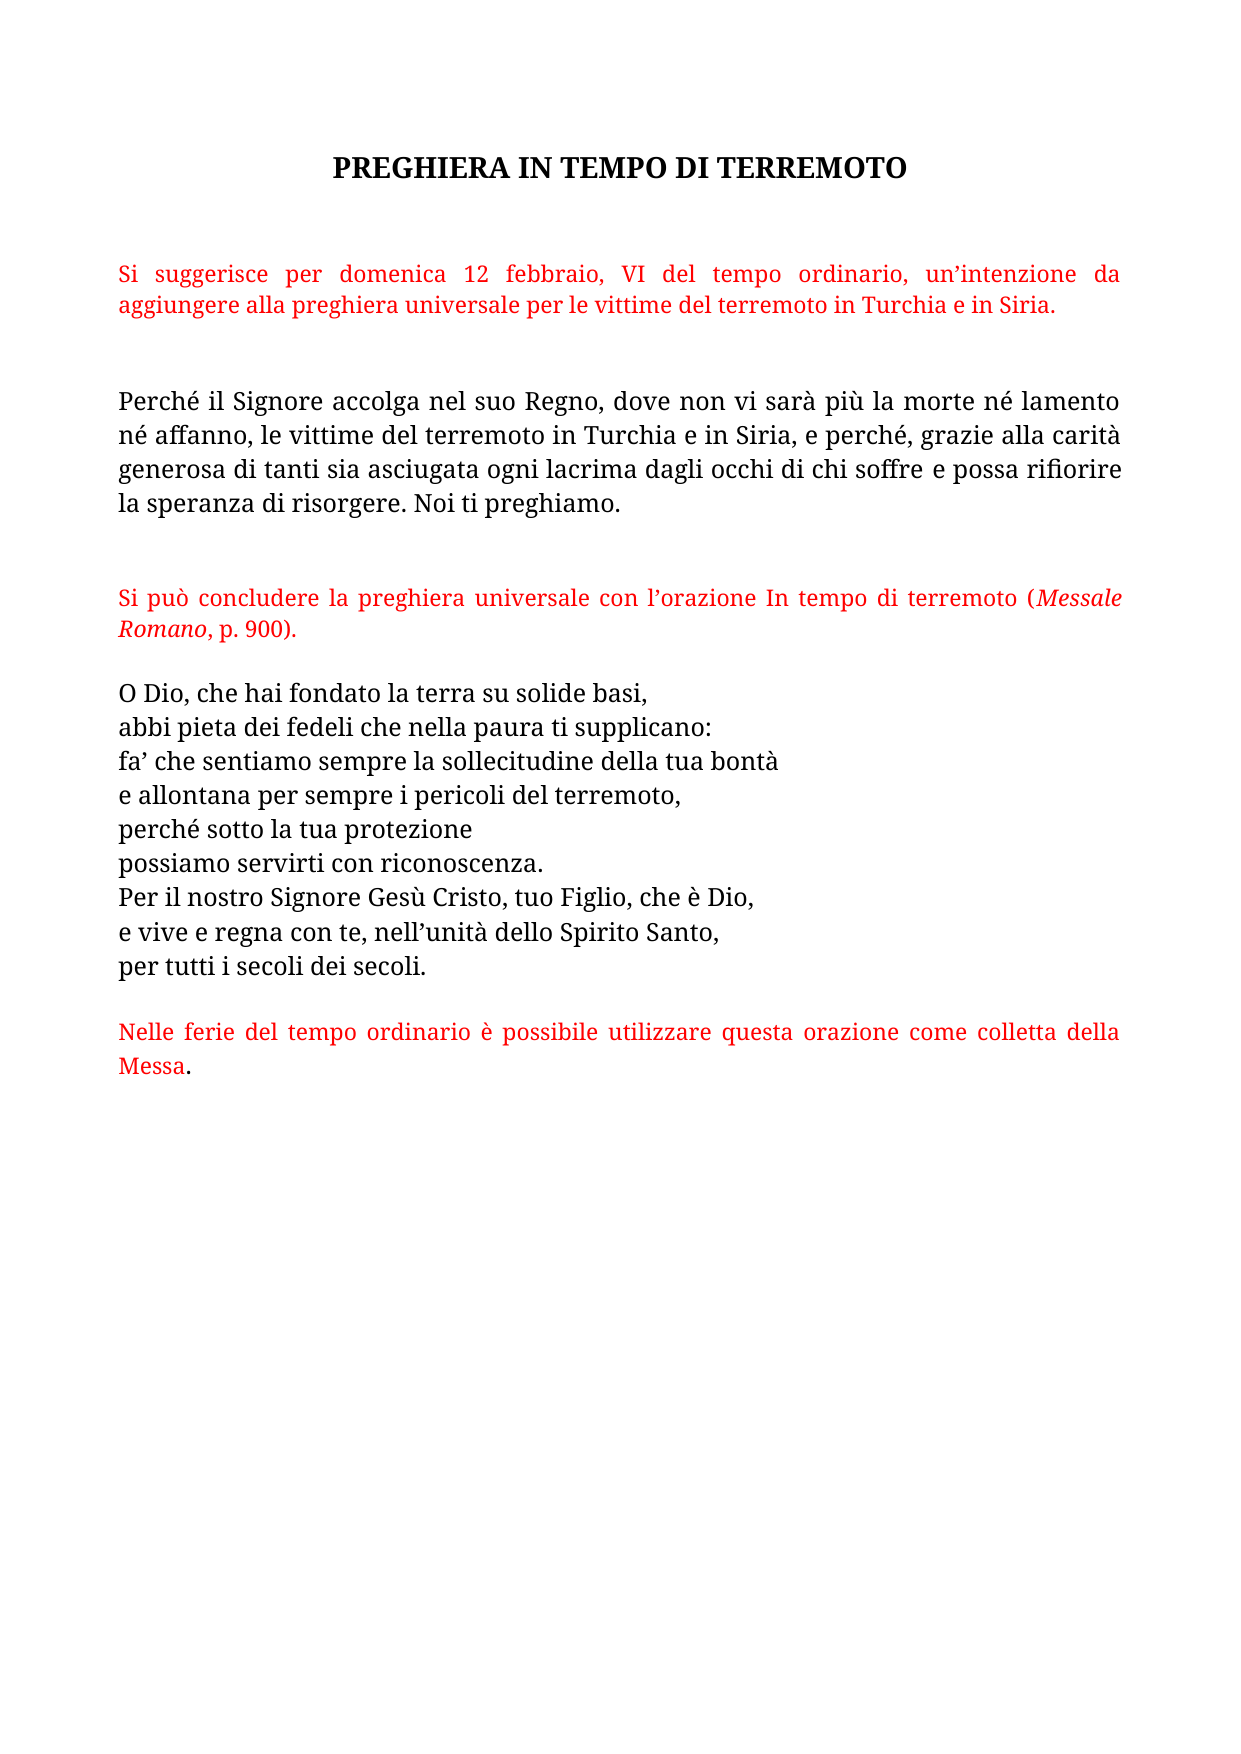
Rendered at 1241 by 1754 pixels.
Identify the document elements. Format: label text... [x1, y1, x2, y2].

text PREGHIERA IN TEMPO DI TERREMOTO [118, 148, 1122, 187]
text e allontana per sempre i pericoli del terremoto, [118, 778, 1122, 812]
text Nelle ferie del tempo ordinario è possibile utilizzare questa orazione come colletta della Messa. [118, 1016, 1122, 1082]
text O Dio, che hai fondato la terra su solide basi, [118, 676, 1122, 710]
text Per il nostro Signore Gesù Cristo, tuo Figlio, che è Dio, [118, 880, 1122, 914]
text abbi pieta dei fedeli che nella paura ti supplicano: [118, 710, 1122, 744]
text Si può concludere la preghiera universale con l’orazione In tempo di terremoto (Messale Romano, p. 900). [118, 582, 1122, 644]
text per tutti i secoli dei secoli. [118, 948, 1122, 982]
text perché sotto la tua protezione [118, 812, 1122, 846]
text Si suggerisce per domenica 12 febbraio, VI del tempo ordinario, un’intenzione da aggiungere alla preghiera universale per le vittime del terremoto in Turchia e in Siria. [118, 258, 1122, 321]
text fa’ che sentiamo sempre la sollecitudine della tua bontà [118, 744, 1122, 778]
text possiamo servirti con riconoscenza. [118, 846, 1122, 880]
text e vive e regna con te, nell’unità dello Spirito Santo, [118, 914, 1122, 948]
text Perché il Signore accolga nel suo Regno, dove non vi sarà più la morte né lamento né affanno, le vittime del terremoto in Turchia e in Siria, e perché, grazie alla carità generosa di tanti sia asciugata ogni lacrima dagli occhi di chi soffre e possa rifiorire la speranza di risorgere. Noi ti preghiamo. [118, 383, 1122, 519]
